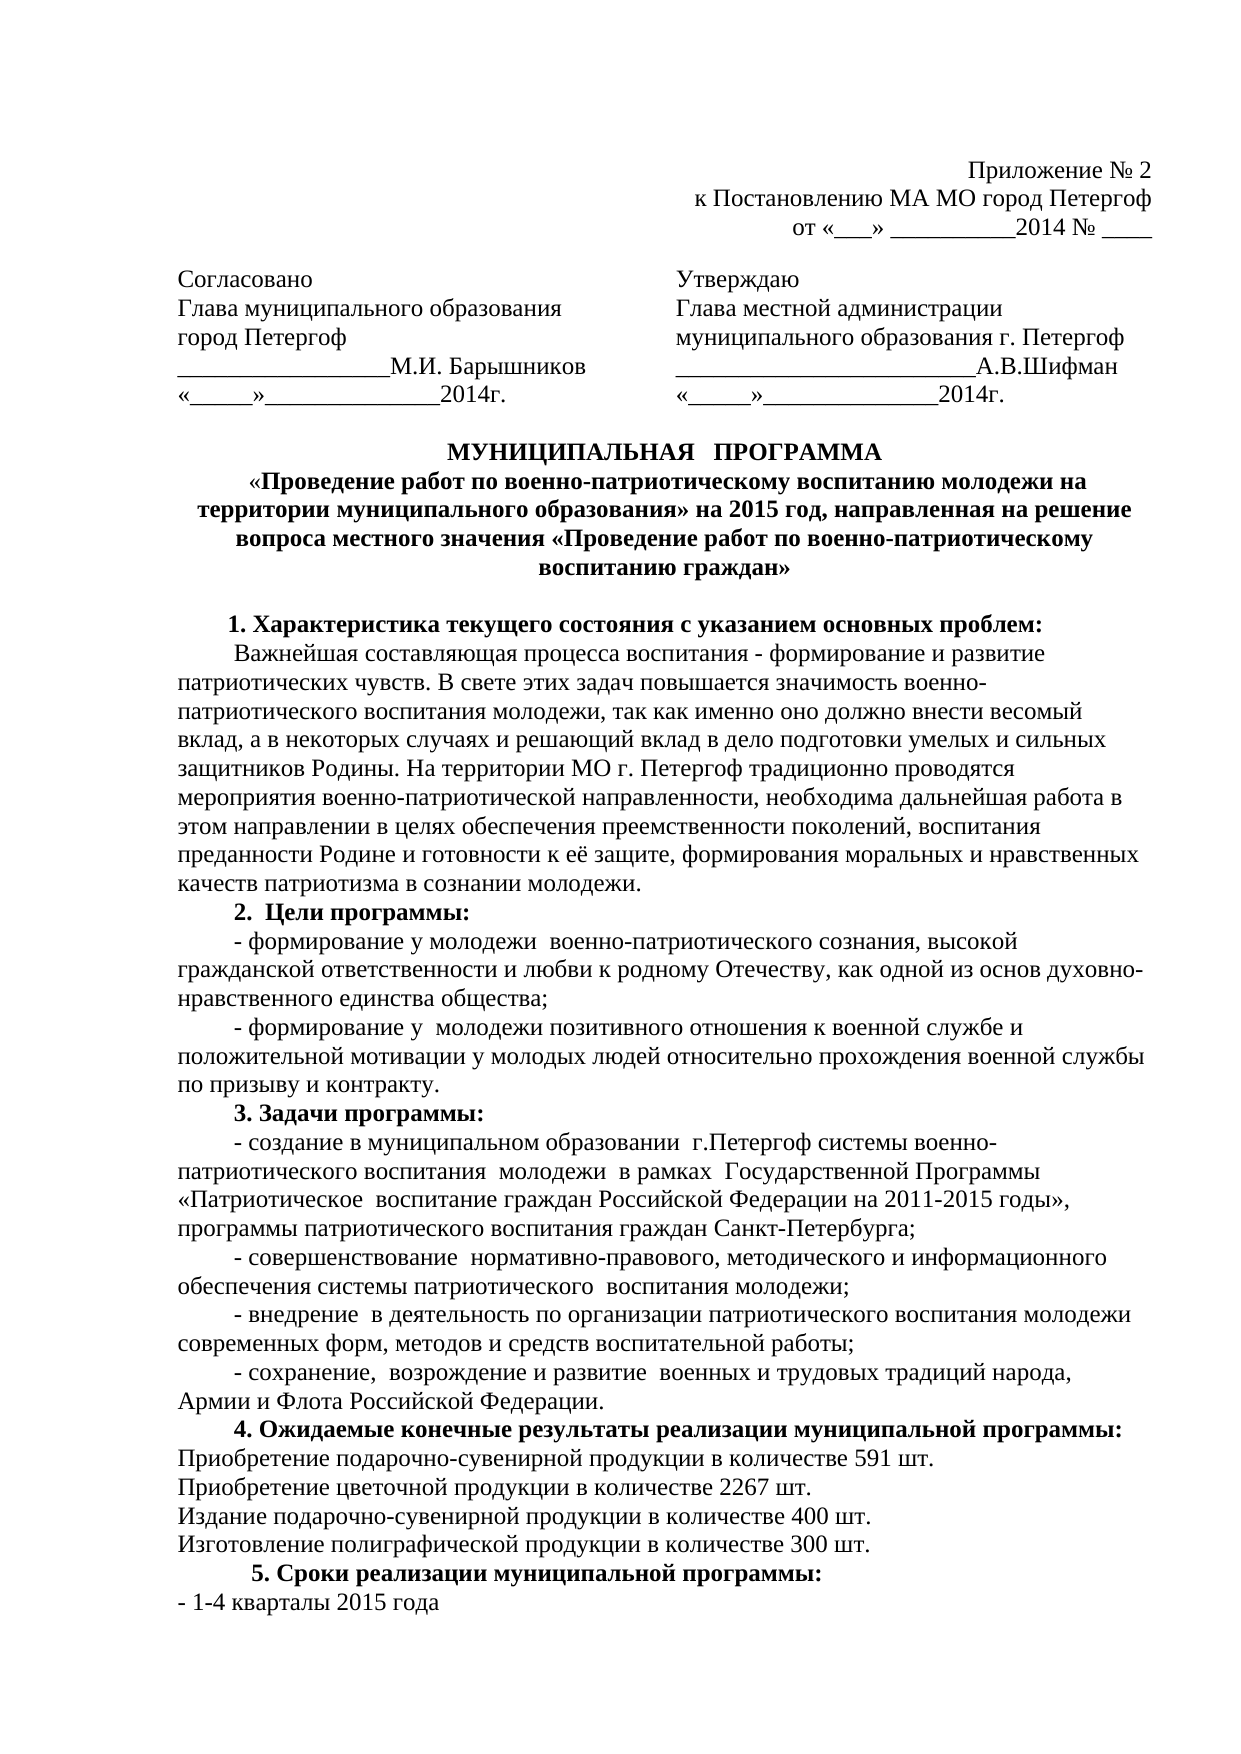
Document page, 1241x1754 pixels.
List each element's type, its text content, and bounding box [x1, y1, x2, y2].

text МУНИЦИПАЛЬНАЯ ПРОГРАММА [177, 437, 1152, 466]
text Изготовление полиграфической продукции в количестве 300 шт. [177, 1529, 1152, 1558]
text - формирование у молодежи позитивного отношения к военной службе и положительной мотивации у молодых людей относительно прохождения военной службы по призыву и контракту. [177, 1012, 1152, 1098]
text 3. Задачи программы: [177, 1098, 1152, 1127]
table_header Согласовано Глава муниципального образования город Петергоф _________________М.И. Барышников «_____»______________2014г. [166, 265, 664, 408]
text Издание подарочно-сувенирной продукции в количестве 400 шт. [177, 1501, 1152, 1529]
text 4. Ожидаемые конечные результаты реализации муниципальной программы: [177, 1414, 1152, 1443]
table_header Утверждаю Глава местной администрации муниципального образования г. Петергоф ________________________А.В.Шифман «_____»______________2014г. [664, 265, 1152, 408]
text Важнейшая составляющая процесса воспитания - формирование и развитие патриотических чувств. В свете этих задач повышается значимость военно-патриотического воспитания молодежи, так как именно оно должно внести весомый вклад, а в некоторых случаях и решающий вклад в дело подготовки умелых и сильных защитников Родины. На территории МО г. Петергоф традиционно проводятся мероприятия военно-патриотической направленности, необходима дальнейшая работа в этом направлении в целях обеспечения преемственности поколений, воспитания преданности Родине и готовности к её защите, формирования моральных и нравственных качеств патриотизма в сознании молодежи. [177, 638, 1152, 897]
text - совершенствование нормативно-правового, методического и информационного обеспечения системы патриотического воспитания молодежи; [177, 1242, 1152, 1299]
text Приложение № 2 [177, 155, 1152, 183]
text Приобретение подарочно-сувенирной продукции в количестве 591 шт. [177, 1443, 1152, 1472]
text - сохранение, возрождение и развитие военных и трудовых традиций народа, Армии и Флота Российской Федерации. [177, 1357, 1152, 1414]
text - 1-4 кварталы 2015 года [177, 1587, 1152, 1616]
text от «___» __________2014 № ____ [177, 212, 1152, 241]
text 2. Цели программы: [177, 897, 1152, 926]
text Приобретение цветочной продукции в количестве 2267 шт. [177, 1472, 1152, 1501]
list 1. Характеристика текущего состояния с указанием основных проблем: [177, 609, 1152, 638]
text 5. Сроки реализации муниципальной программы: [177, 1558, 1152, 1587]
text - внедрение в деятельность по организации патриотического воспитания молодежи современных форм, методов и средств воспитательной работы; [177, 1299, 1152, 1357]
text - создание в муниципальном образовании г.Петергоф системы военно-патриотического воспитания молодежи в рамках Государственной Программы «Патриотическое воспитание граждан Российской Федерации на 2011-2015 годы», программы патриотического воспитания граждан Санкт-Петербурга; [177, 1127, 1152, 1242]
text к Постановлению МА МО город Петергоф [177, 183, 1152, 212]
text - формирование у молодежи военно-патриотического сознания, высокой гражданской ответственности и любви к родному Отечеству, как одной из основ духовно-нравственного единства общества; [177, 926, 1152, 1012]
text «Проведение работ по военно-патриотическому воспитанию молодежи на территории муниципального образования» на 2015 год, направленная на решение вопроса местного значения «Проведение работ по военно-патриотическому воспитанию граждан» [177, 466, 1152, 581]
